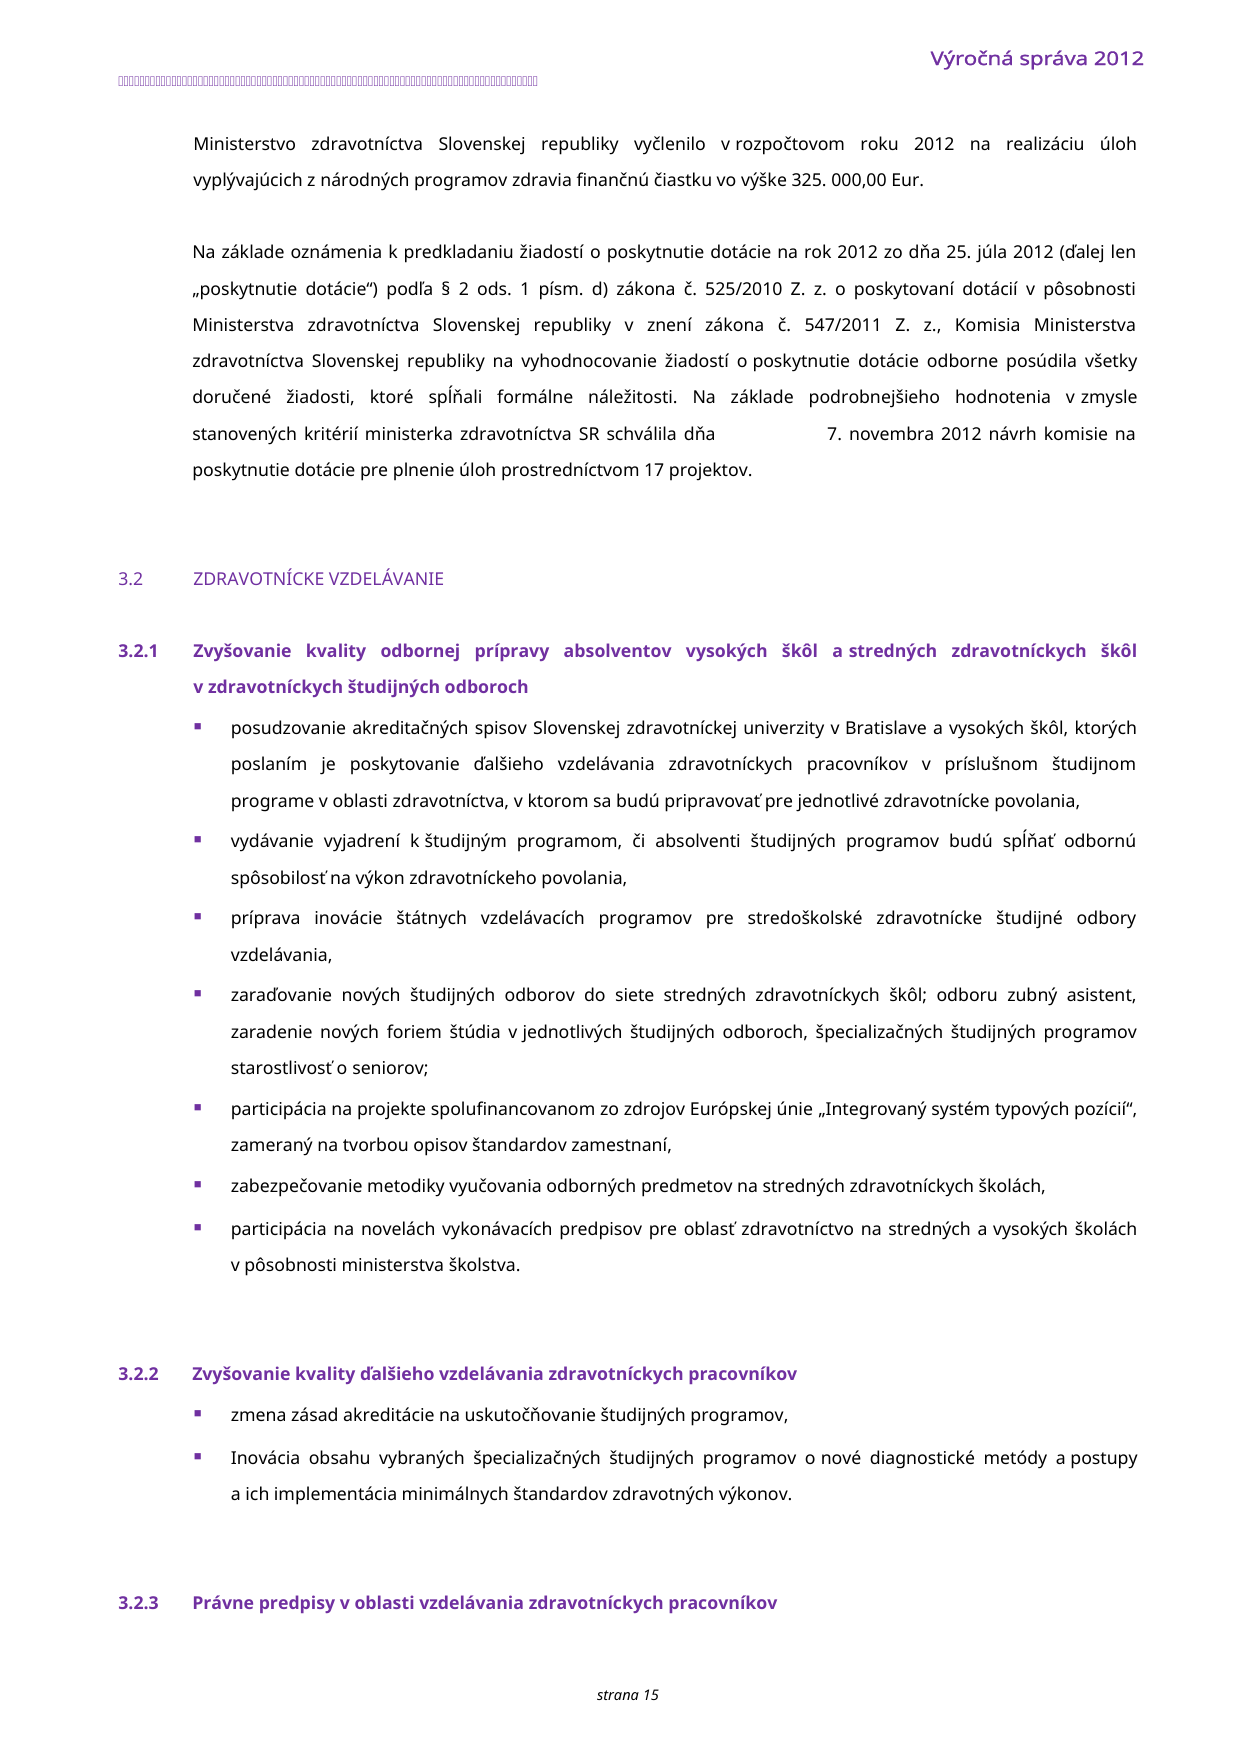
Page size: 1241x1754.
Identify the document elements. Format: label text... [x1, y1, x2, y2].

list príprava inovácie štátnych vzdelávacích programov pre stredoškolské zdravotnícke študijné odbory vzdelávania, [193, 901, 1137, 966]
list vydávanie vyjadrení k študijným programom, či absolventi študijných programov budú spĺňať odbornú spôsobilosť na výkon zdravotníckeho povolania, [193, 824, 1137, 889]
list zaraďovanie nových študijných odborov do siete stredných zdravotníckych škôl; odboru zubný asistent, zaradenie nových foriem štúdia v jednotlivých študijných odboroch, špecializačných študijných programov starostlivosť o seniorov; [193, 978, 1137, 1080]
text 3.2.3 Právne predpisy v oblasti vzdelávania zdravotníckych pracovníkov [118, 1591, 1137, 1615]
list Zvyšovanie kvality odbornej prípravy absolventov vysokých škôl a stredných zdravotníckych škôl v zdravotníckych študijných odboroch [118, 638, 1137, 699]
text 3.2 ZDRAVOTNÍCKE VZDELÁVANIE [118, 566, 1137, 590]
list participácia na novelách vykonávacích predpisov pre oblasť zdravotníctvo na stredných a vysokých školách v pôsobnosti ministerstva školstva. [193, 1212, 1137, 1277]
text Na základe oznámenia k predkladaniu žiadostí o poskytnutie dotácie na rok 2012 zo dňa 25. júla 2012 (ďalej len „poskytnutie dotácie“) podľa § 2 ods. 1 písm. d) zákona č. 525/2010 Z. z. o poskytovaní dotácií v pôsobnosti Ministerstva zdravotníctva Slovenskej republiky v znení zákona č. 547/2011 Z. z., Komisia Ministerstva zdravotníctva Slovenskej republiky na vyhodnocovanie žiadostí o poskytnutie dotácie odborne posúdila všetky doručené žiadosti, ktoré spĺňali formálne náležitosti. Na základe podrobnejšieho hodnotenia v zmysle stanovených kritérií ministerka zdravotníctva SR schválila dňa 7. novembra 2012 návrh komisie na poskytnutie dotácie pre plnenie úloh prostredníctvom 17 projektov. [192, 240, 1137, 481]
list zmena zásad akreditácie na uskutočňovanie študijných programov, [193, 1398, 1137, 1427]
list posudzovanie akreditačných spisov Slovenskej zdravotníckej univerzity v Bratislave a vysokých škôl, ktorých poslaním je poskytovanie ďalšieho vzdelávania zdravotníckych pracovníkov v príslušnom študijnom programe v oblasti zdravotníctva, v ktorom sa budú pripravovať pre jednotlivé zdravotnícke povolania, [193, 711, 1137, 812]
text 3.2.2 Zvyšovanie kvality ďalšieho vzdelávania zdravotníckych pracovníkov [118, 1362, 1137, 1386]
list Inovácia obsahu vybraných špecializačných študijných programov o nové diagnostické metódy a postupy a ich implementácia minimálnych štandardov zdravotných výkonov. [193, 1441, 1137, 1506]
list zabezpečovanie metodiky vyučovania odborných predmetov na stredných zdravotníckych školách, [193, 1169, 1137, 1198]
list participácia na projekte spolufinancovanom zo zdrojov Európskej únie „Integrovaný systém typových pozícií“, zameraný na tvorbou opisov štandardov zamestnaní, [193, 1092, 1137, 1157]
text Ministerstvo zdravotníctva Slovenskej republiky vyčlenilo v rozpočtovom roku 2012 na realizáciu úloh vyplývajúcich z národných programov zdravia finančnú čiastku vo výške 325. 000,00 Eur. [193, 131, 1137, 191]
